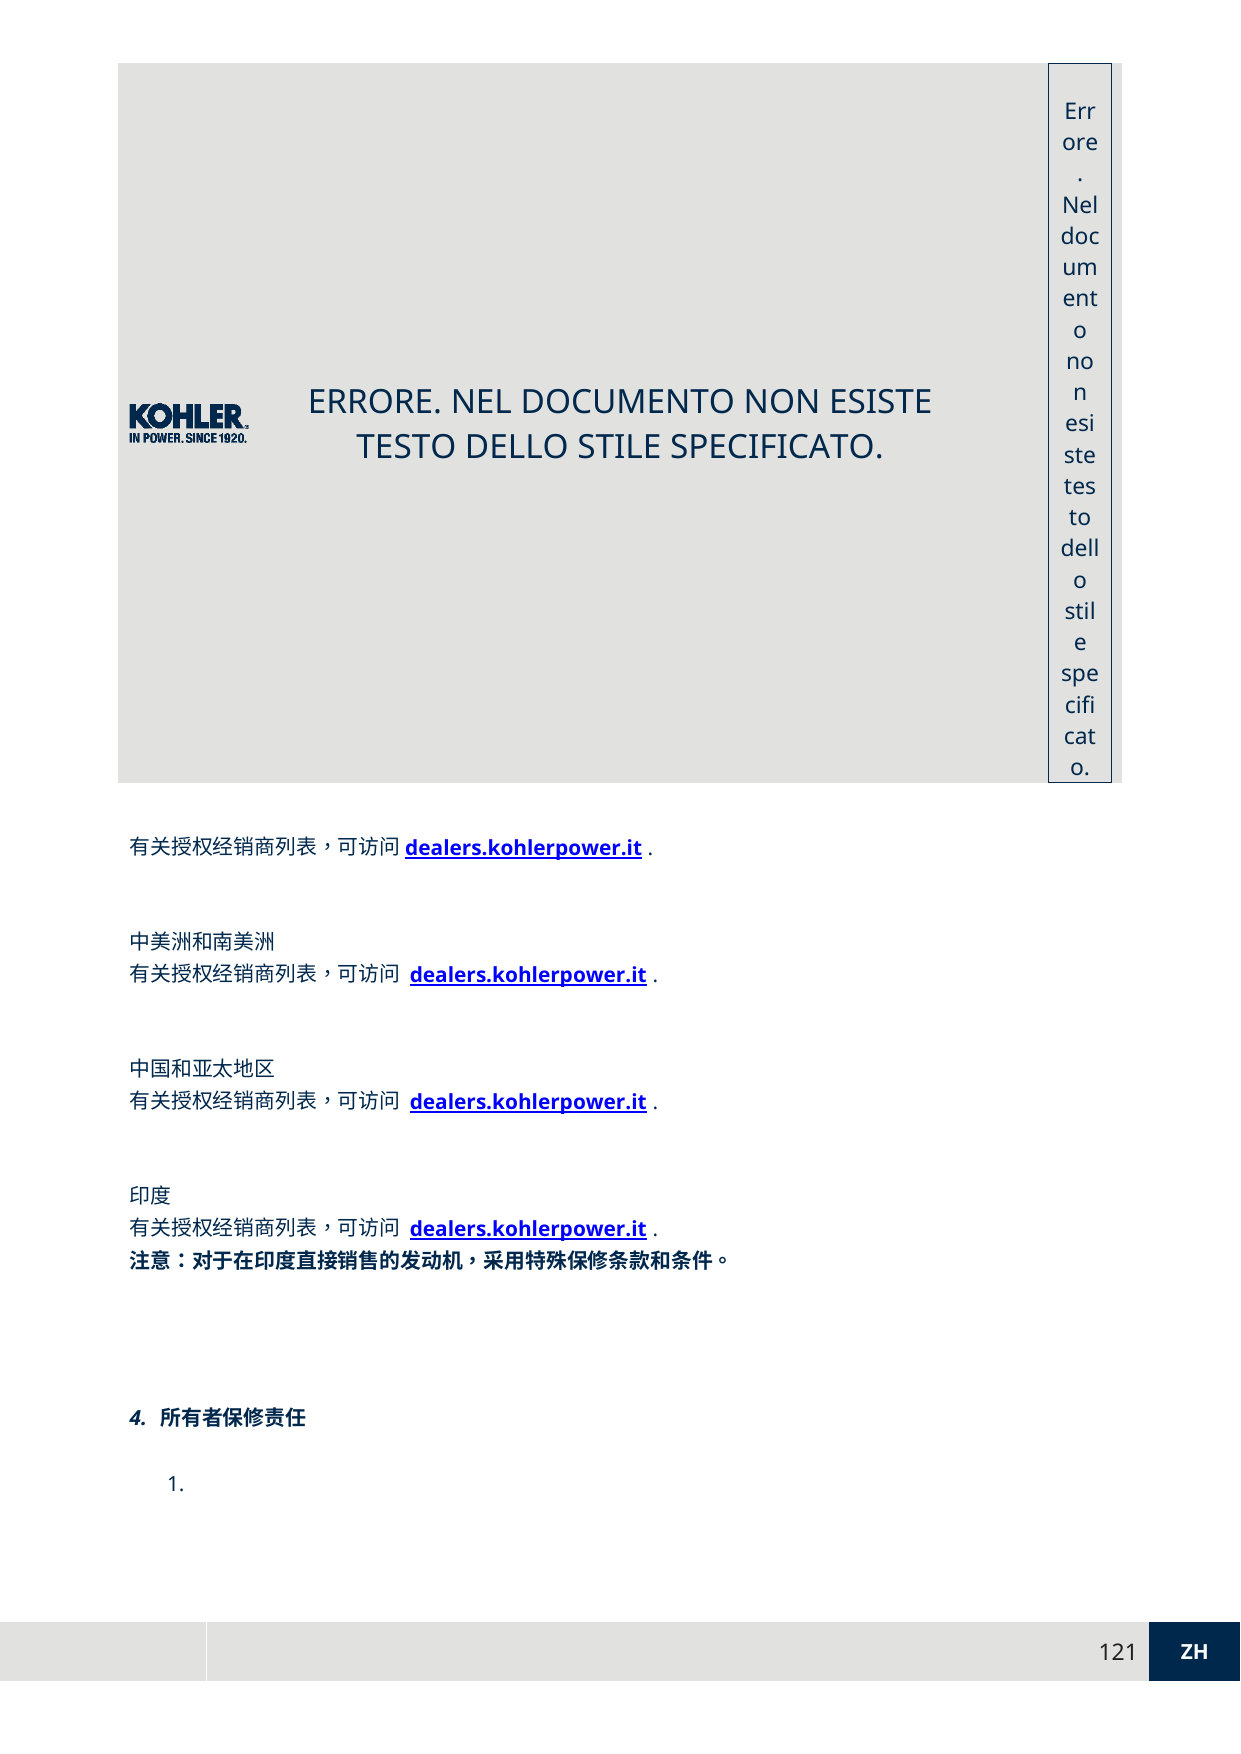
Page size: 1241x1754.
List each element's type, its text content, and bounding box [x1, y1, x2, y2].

picture [129, 403, 249, 443]
table_header KOHLER 柴油发动机全球保修条款 1. 保修期限 Kohler Co. 向最终用户保证，如果按照 Kohler Co. 的使用说明和操作手册来运行和维护发动机，则在下文规定的适用保修期限内，每台柴油发动机在正常使用情况下都不会出现材料或工艺方面的制造缺陷。 * 主要部件缺陷是与曲轴箱铸件、气缸盖铸件、曲轴、曲轴皮带轮、凸轮轴、连杆、飞轮和油泵相关的故障。 上述保修期限，从最终用户购买成品设备（安装科勒发动机）之日开始计算。如果应用场所未安装计时器，则运行时间将按自购买之日起每星期 5 日，每日使用 4 小时计算。 根据本保修条款，Kohler Co. 的责任明确限制为在 Kohler Co. 或其指定的授权服务机构进行检查后对所发现的故障零件进行适当调整、维修或更换。 作为规定的保修计划的一部分，从零件购买之日起至发动机零件/部件的第一此计划更换点，计划更换的零件/部件将包含在 Kohler Co. 的保修条款中。 如果维修是由 Kohler Co 或其授权服务机构执行的，则所有其他备件物品也均包含在上述保修条款中。 2. 除外条款 本保修条款不包含以下项目。 由下列原因造成的损坏：(i) 意外或事故；(ii) 不当使用或疏忽；(iii) 正常磨损；(iv) 因维护不当造成的过早磨损；(v) 储存不当；(vi) 燃油系统内残留的旧燃油或污染燃油，包括但不限于油罐、燃油管线或燃油喷射部件；(vii) 未经批准进行改装。 由下列原因造成的故障：(I) 除 Kohler Co. 及其指定的授权服务机构以外的任何一方进行的不当维修；(ii) 使用非 Kohler 替换维修零件；或者(iii) 由于在错误、疏漏或无人看管的情况下使用发动机引起警报灯激活，从而导致的未执行规定行为造成的额外损害；(iv) 超出 Kohler Co. 控制范围的行为，包括但不限于盗窃、故意破坏、火灾、闪电、地震、风暴、冰雹、火山爆发、洪水或龙卷风。 与维修或更换发动机故障零件相关的运输费用或差旅费用。 发动机配件，如油箱、离合器、变速箱、动力驱动组件和电池，除非由 Kohler Co. 提供或安装。 发动机安装在未经 Kohler 正式批准的应用场合中。 执行保修维修期间内租赁的其他设备。“使用和维护手册”中列出的所有会受到磨损和需要定期维护的物品（如气体、机油或燃油过滤器、皮带等）的保修期限与手册中列出的规定更换间隔相同。 燃油、润滑油、冷却液/防冻液。 默认或法定保修（包括适销性和特定用途的适用性）明确仅限于本书面保修条款的期限内。KOHLER CO.不做任何其他明示保修，也不授权任何人代表 KOHLER CO. 做出任何保修。KOHLER CO.和/或销售商不对任何形式的特殊、间接、偶发或附带损害负责。 3. 获得保修服务 维修应由 Kohler 指定的 KOHLER 授权服务经销商执行。 美国和加拿大 有关授权经销商列表，可访问 www.kohlerengines.com 或致电 1-800-544-2444（美国和加拿大）发动机部门，Kohler Co.，Kohler Wisconsin 欧洲、中东和亚洲 有关授权经销商列表，可访问 dealers.kohlerpower.it . 中美洲和南美洲 有关授权经销商列表，可访问 dealers.kohlerpower.it . 中国和亚太地区 有关授权经销商列表，可访问 dealers.kohlerpower.it . 印度 有关授权经销商列表，可访问 dealers.kohlerpower.it . 注意：对于在印度直接销售的发动机，采用特殊保修条款和条件。 4. 所有者保修责任 作为越野发动机的所有者，您负责执行“使用和维护手册”中列出的规定维护。Kohler Co.建议您保留所有关于越野和船用发动机维护的收据，但 Kohler Co. 无法仅因缺少收据或因您未能保证执行所有定期维护而拒绝保修。 作为越野和船用发动机的所有者，您应知道，如果您的越野和船用发动机或零件由于滥用、疏漏、维护不当或未经批准进行改装而出现失灵的迹象或故障，则 Kohler Co.可能会拒绝保修。 您的发动机仅适用于燃烧柴油。所用柴油和所有其他液体应符合“使用和维护手册”中列出的建议。使用任何其他燃油或液体可能导致发动机破损、过早磨损或不再符合加利福尼亚和美国环保署的排放要求。 您需要负责启动保修流程。空气资源委员会和美国环保署建议您在出现问题后立即向 Kohler Co.的经销商展示您的越野和船用发动机。经销商应尽快完成保修性维修。 5. 范围 如果发动机及其零件、部件或子组件未进行任何形式的未经授权的改装，则 Kohler Co. 将免费维修或更换材料或工艺方面出现故障的排放控制系统零件、部件和子组件，包括与发动机排气系统相关的诊断、人工和零件。 仅由 Kohler Co. 决定是否对排放控制系统故障进行维修或更换以及履行相关责任。联邦和加利福尼亚限定的排放控制系统保修包含以下排放控制系统零件/部件 作为规定保修计划的一部分，在直至发动机零件/部件的第一次计划更换节点的一段时间内，计划更换的零件/部件将包含在保修条款中。对于由废气排放零件/部件的可保修故障直接导致其他发动机部件的附带损害，将包含在所述保修条款中。 6. 维护和修理要求 所有者对发动机的正当使用和维护负责。KOHLER CO.建议保留所有收据和定期维护记录以防出现问题。如果发动机在保修期限内转售，则维护记录应转让给其后的每位所有者。KOHLER CO.不可因为缺少维修、维护或因未能保留维护记录而拒绝保修性维修。 任何维修机构或个人均可正常维护、更换或维修排放控制装置和系统；但保修性维修必须由 KOHLER 授权服务中心进行 7. 加利福尼亚和联邦排放控制保证声明，越野和船用柴油发动机（仅限美国) 加利福尼亚空气资源局 (CARB)，美国环境保护局 (EPA) 和 Kohler Co. 非常乐意为您讲解您的[当前型号年份 - {2+当前型号年份]越野压缩点火和船用（柴油）发动机的排放控制系统保修条款。在加利福尼亚（“州”）和美国环保局规定的区域，新的重型越野和船用发动机必须设计、建造和装备以满足加州和美国环保局的抗霾标准。保修期应从将发动机或设备交付给最终购买者之日开始计算。KOHLER CO.必须在下面列出的时间期限内为您的发动机排放控制系统提供保修，前提是您的发动机不存在滥用、疏忽或维护不当的情况。 您的排放控制系统可能包括燃油喷射系统和进气系统等零件。还可能包括软管、皮带、连接器和其他排放相关组件。 在可保修条件下，Kohler Co. 将免费为您维修重型越野和船用发动机，其中包括诊断、零件和人工。 如果诊断操作由保修站点执行，且保修零件确实出现了故障，则所有者无需支付诊断人工费用。 制造商保修范围 [当前型号年份 - {2 +当前型号年份}]重型越野和船用发动机在以下列出的期限内提供保修。如果您的发动机上的任何排放相关零件出现故障，则将由 Kohler Co 对其进行修理或更换。 船用柴油发动机 [118, 815, 1122, 1547]
